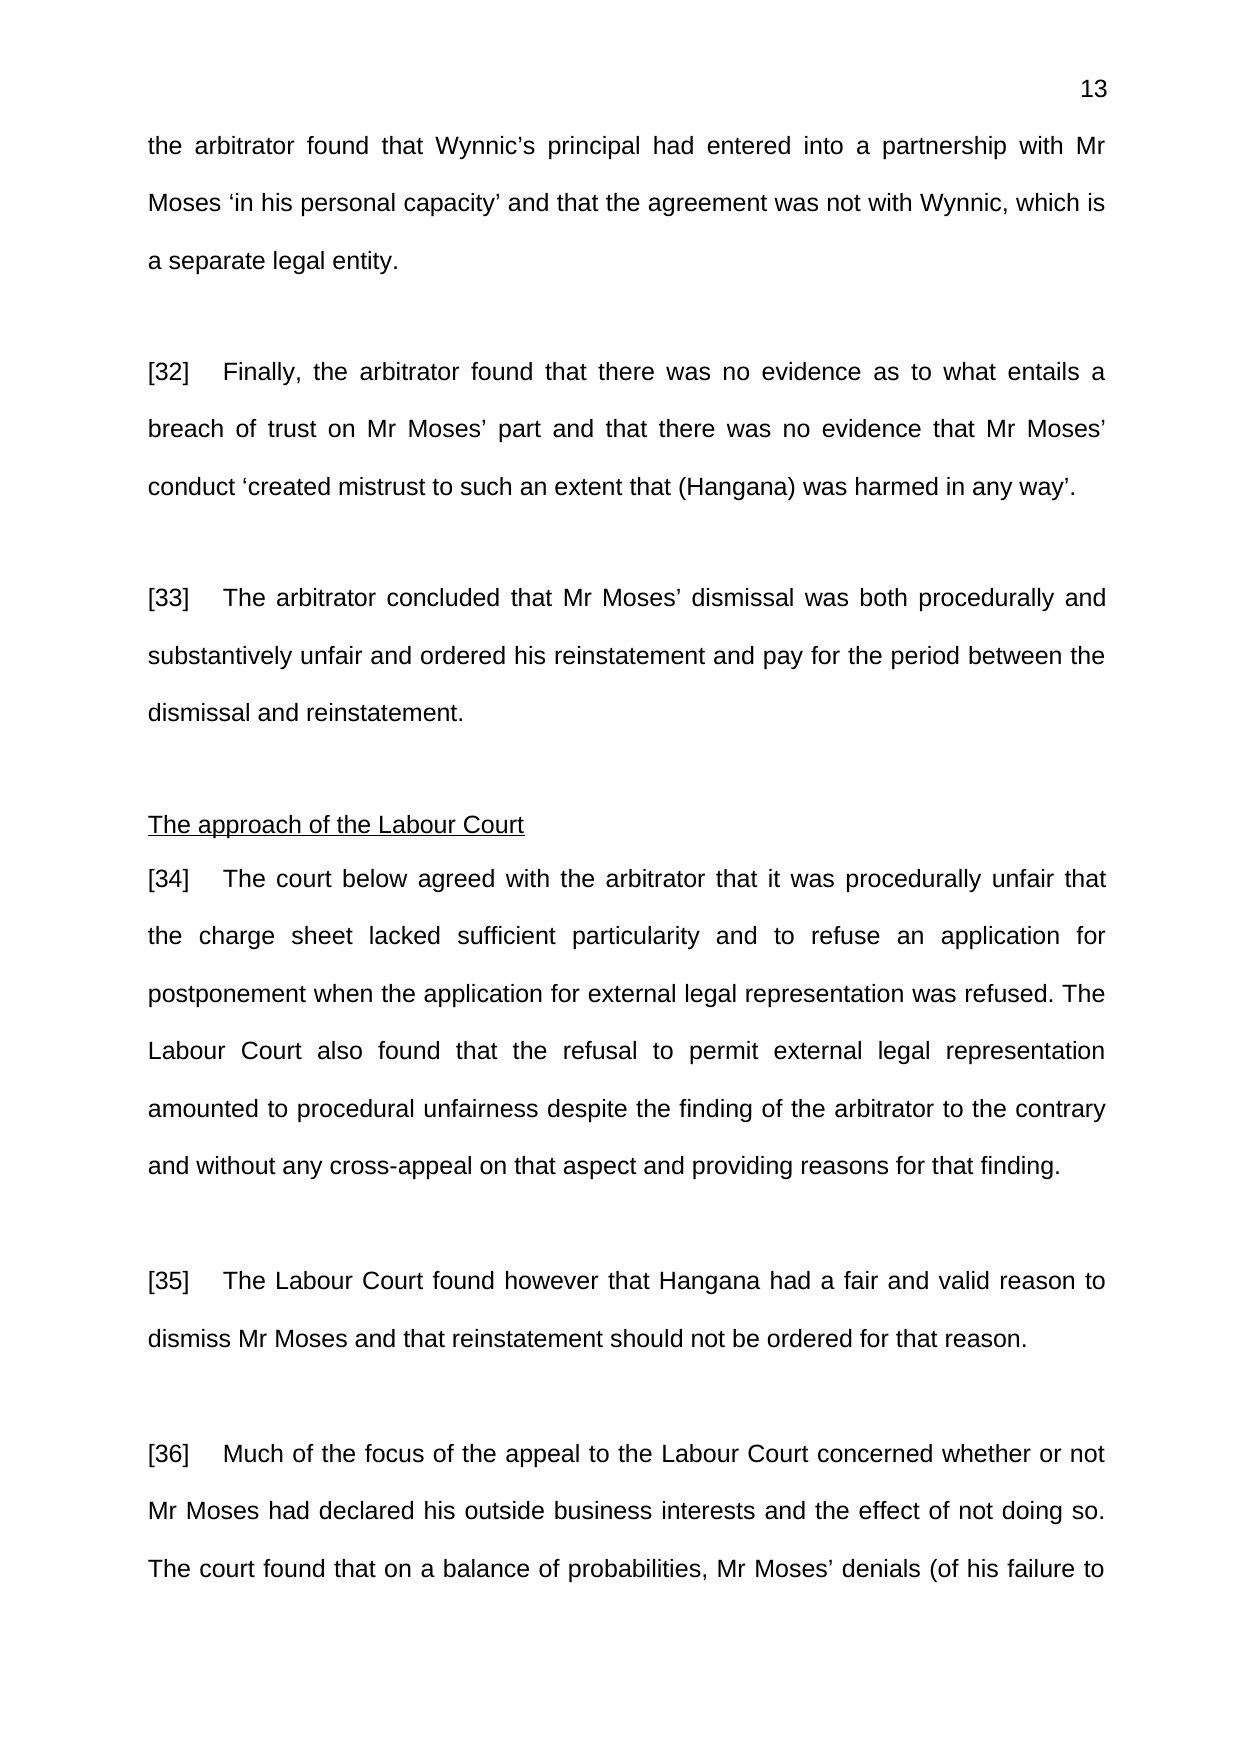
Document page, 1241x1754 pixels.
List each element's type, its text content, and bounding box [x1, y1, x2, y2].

text [32] Finally, the arbitrator found that there was no evidence as to what entails a breach of trust on Mr Moses’ part and that there was no evidence that Mr Moses’ conduct ‘created mistrust to such an extent that (Hangana) was harmed in any way’. [148, 357, 1107, 501]
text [148, 131, 1107, 274]
text [34] The court below agreed with the arbitrator that it was procedurally unfair that the charge sheet lacked sufficient particularity and to refuse an application for postponement when the application for external legal representation was refused. The Labour Court also found that the refusal to permit external legal representation amounted to procedural unfairness despite the finding of the arbitrator to the contrary and without any cross-appeal on that aspect and providing reasons for that finding. [148, 863, 1107, 1180]
text [35] The Labour Court found however that Hangana had a fair and valid reason to dismiss Mr Moses and that reinstatement should not be ordered for that reason. [148, 1266, 1107, 1352]
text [148, 1438, 1107, 1582]
text The approach of the Labour Court [148, 810, 1107, 838]
text [33] The arbitrator concluded that Mr Moses’ dismissal was both procedurally and substantively unfair and ordered his reinstatement and pay for the period between the dismissal and reinstatement. [148, 583, 1107, 727]
